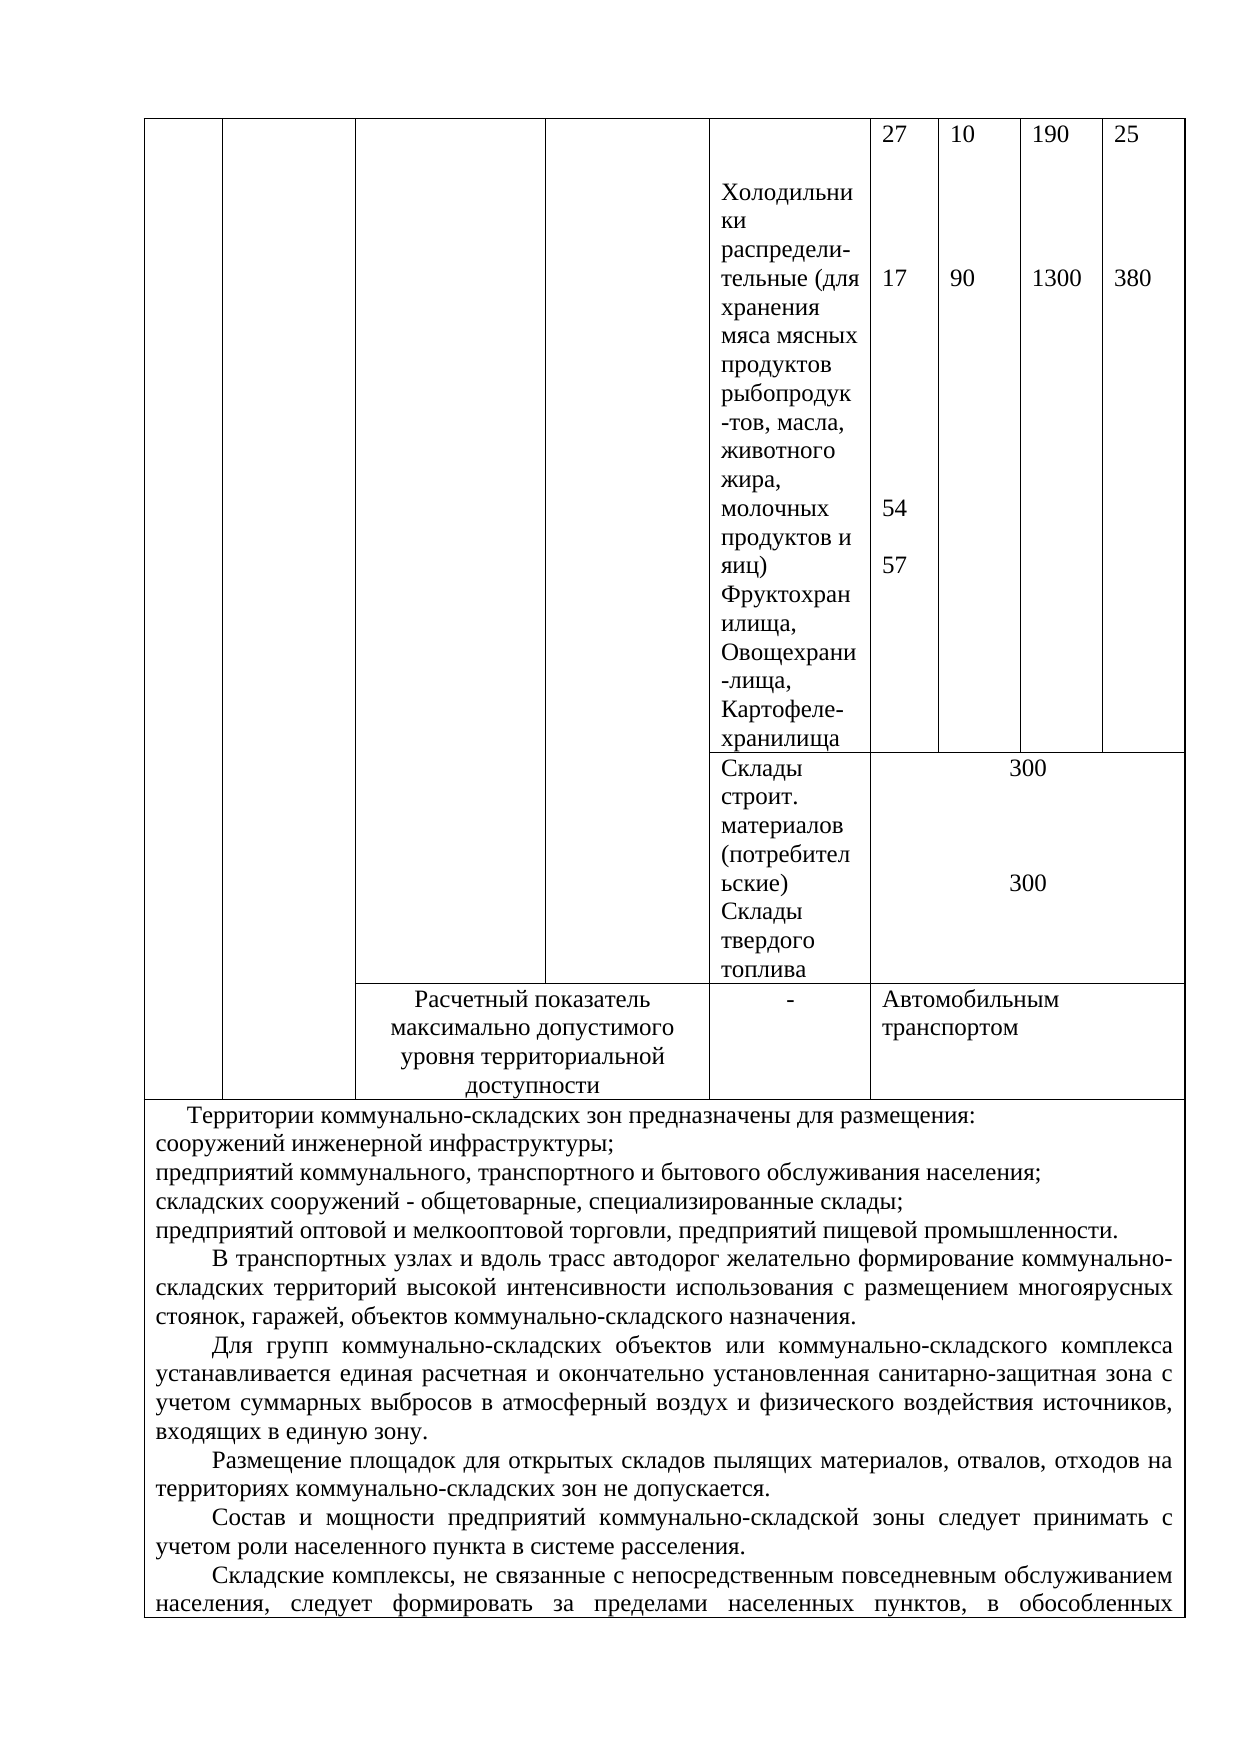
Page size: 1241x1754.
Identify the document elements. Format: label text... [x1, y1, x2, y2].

table_cell - [710, 984, 870, 1099]
table_cell 19 193 10 90 [939, 119, 1020, 752]
table_cell 77 217 27 17 54 57 [871, 119, 938, 752]
table_cell 60 580 25 380 [1103, 119, 1184, 752]
table_cell Автомобильным транспортом [871, 984, 1184, 1099]
table_cell Склады строит. материалов (потребительские) Склады твердого топлива [710, 753, 870, 983]
table_cell 300 300 [871, 753, 1184, 983]
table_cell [145, 1100, 1184, 1617]
table_cell Расчетный показатель максимально допустимого уровня территориальной доступности [356, 984, 709, 1099]
table_cell 310 740 190 1300 [1021, 119, 1102, 752]
